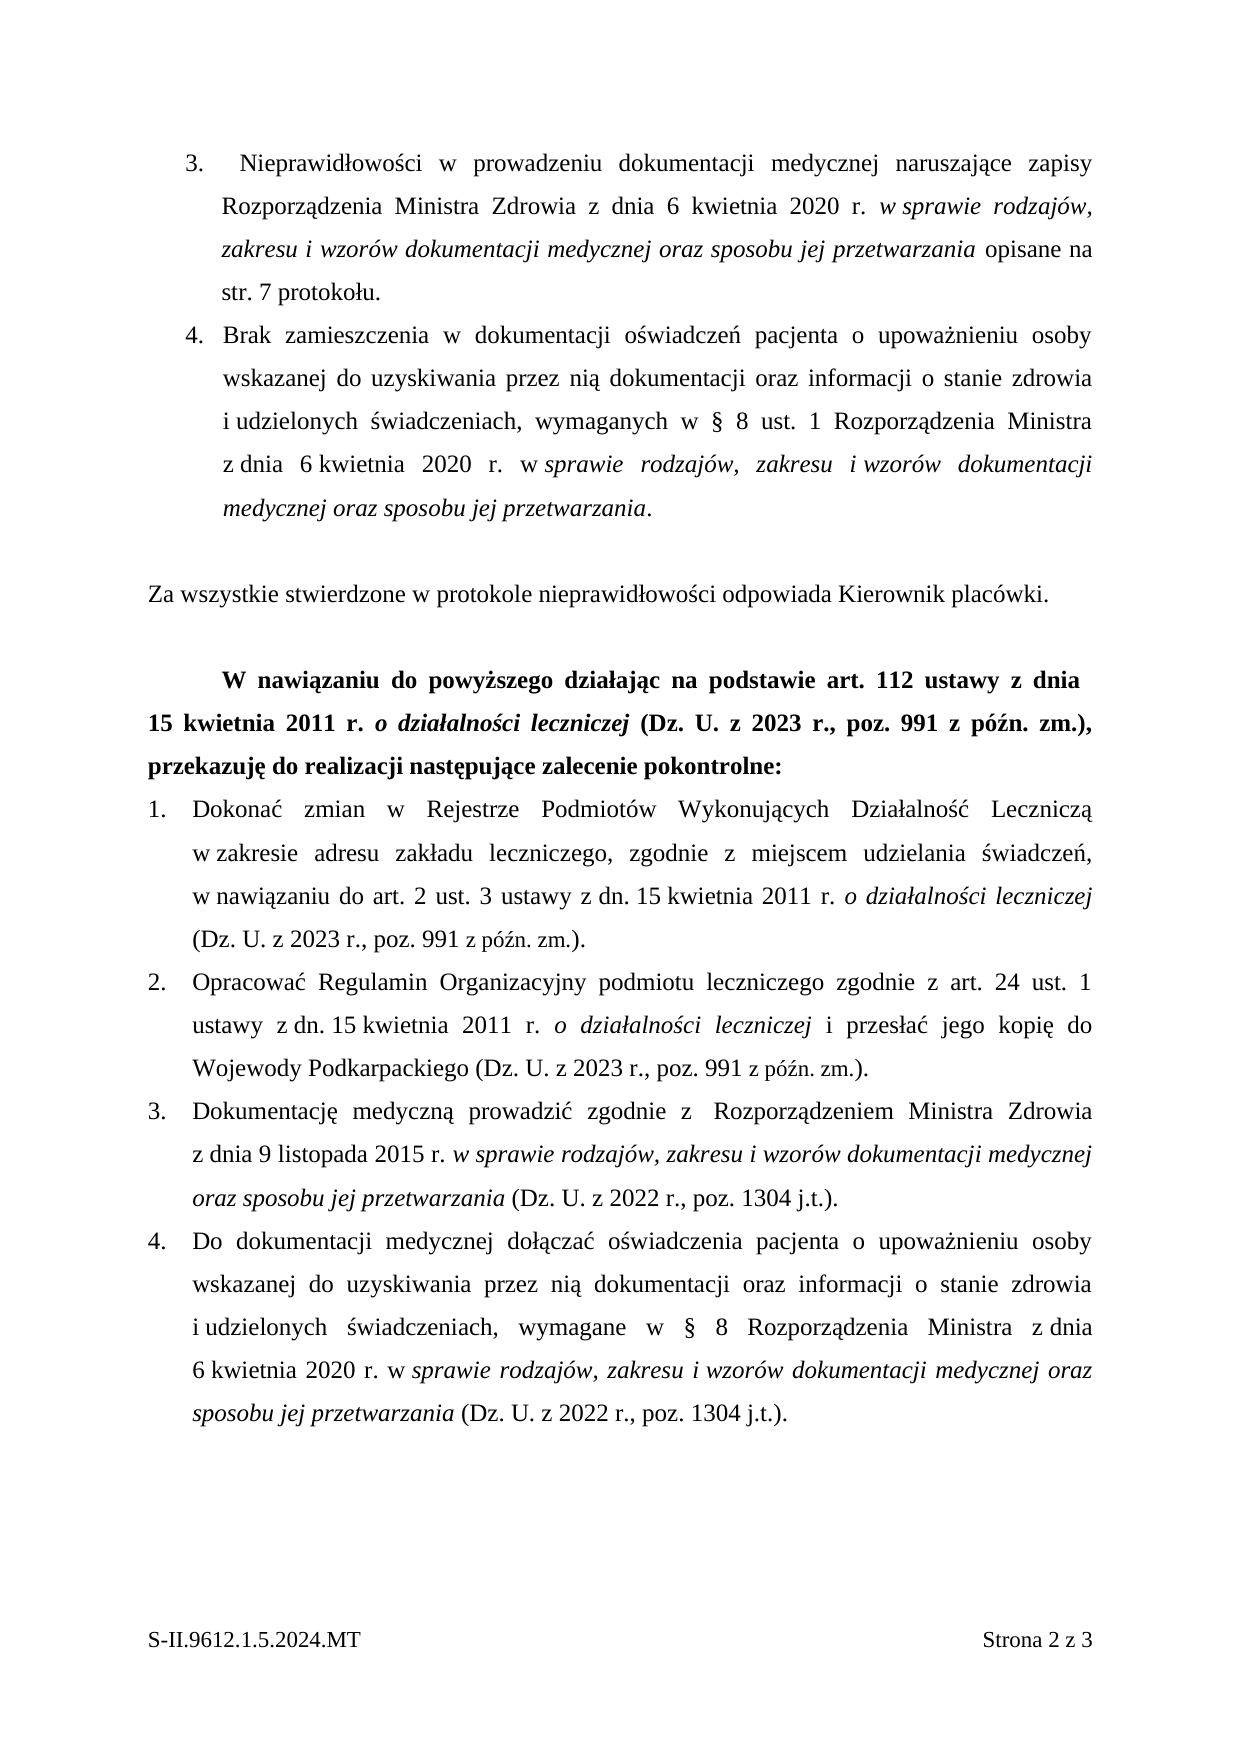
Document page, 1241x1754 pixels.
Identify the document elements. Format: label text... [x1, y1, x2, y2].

list Nieprawidłowości w prowadzeniu dokumentacji medycznej naruszające zapisy Rozporządzenia Ministra Zdrowia z dnia 6 kwietnia 2020 r. w sprawie rodzajów, zakresu i wzorów dokumentacji medycznej oraz sposobu jej przetwarzania opisane na str. 7 protokołu. [185, 148, 1093, 306]
list Dokumentację medyczną prowadzić zgodnie z Rozporządzeniem Ministra Zdrowia z dnia 9 listopada 2015 r. w sprawie rodzajów, zakresu i wzorów dokumentacji medycznej oraz sposobu jej przetwarzania (Dz. U. z 2022 r., poz. 1304 j.t.). [148, 1096, 1093, 1211]
list Brak zamieszczenia w dokumentacji oświadczeń pacjenta o upoważnieniu osoby wskazanej do uzyskiwania przez nią dokumentacji oraz informacji o stanie zdrowia i udzielonych świadczeniach, wymaganych w § 8 ust. 1 Rozporządzenia Ministra z dnia 6 kwietnia 2020 r. w sprawie rodzajów, zakresu i wzorów dokumentacji medycznej oraz sposobu jej przetwarzania. [185, 320, 1093, 521]
text W nawiązaniu do powyższego działając na podstawie art. 112 ustawy z dnia 15 kwietnia 2011 r. o działalności leczniczej (Dz. U. z 2023 r., poz. 991 z późn. zm.), przekazuję do realizacji następujące zalecenie pokontrolne: [148, 665, 1093, 780]
list Dokonać zmian w Rejestrze Podmiotów Wykonujących Działalność Leczniczą w zakresie adresu zakładu leczniczego, zgodnie z miejscem udzielania świadczeń, w nawiązaniu do art. 2 ust. 3 ustawy z dn. 15 kwietnia 2011 r. o działalności leczniczej (Dz. U. z 2023 r., poz. 991 z późn. zm.). [148, 794, 1093, 953]
list Opracować Regulamin Organizacyjny podmiotu leczniczego zgodnie z art. 24 ust. 1 ustawy z dn. 15 kwietnia 2011 r. o działalności leczniczej i przesłać jego kopię do Wojewody Podkarpackiego (Dz. U. z 2023 r., poz. 991 z późn. zm.). [148, 967, 1093, 1082]
list Do dokumentacji medycznej dołączać oświadczenia pacjenta o upoważnieniu osoby wskazanej do uzyskiwania przez nią dokumentacji oraz informacji o stanie zdrowia i udzielonych świadczeniach, wymagane w § 8 Rozporządzenia Ministra z dnia 6 kwietnia 2020 r. w sprawie rodzajów, zakresu i wzorów dokumentacji medycznej oraz sposobu jej przetwarzania (Dz. U. z 2022 r., poz. 1304 j.t.). [148, 1226, 1093, 1427]
text Za wszystkie stwierdzone w protokole nieprawidłowości odpowiada Kierownik placówki. [148, 579, 1093, 608]
